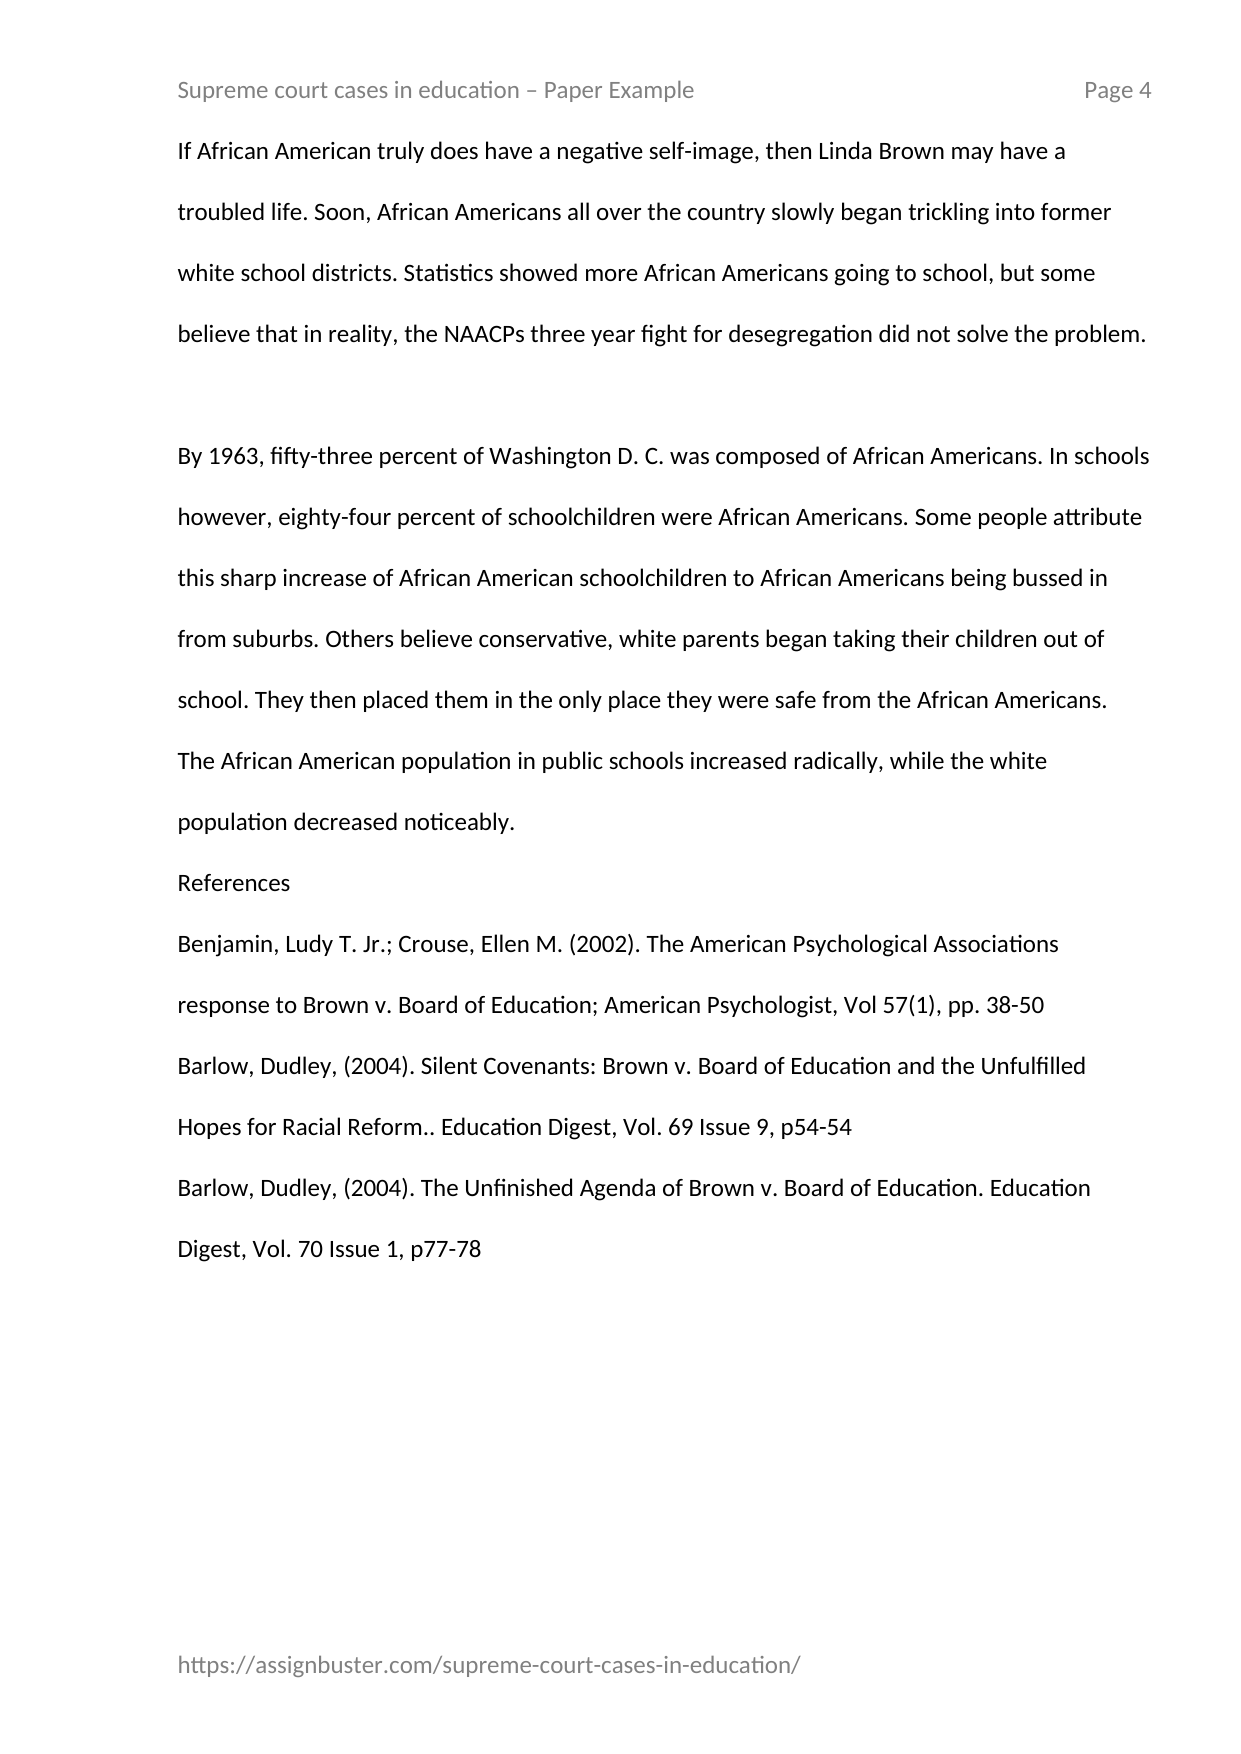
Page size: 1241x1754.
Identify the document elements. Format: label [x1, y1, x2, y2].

text [177, 135, 1152, 1264]
